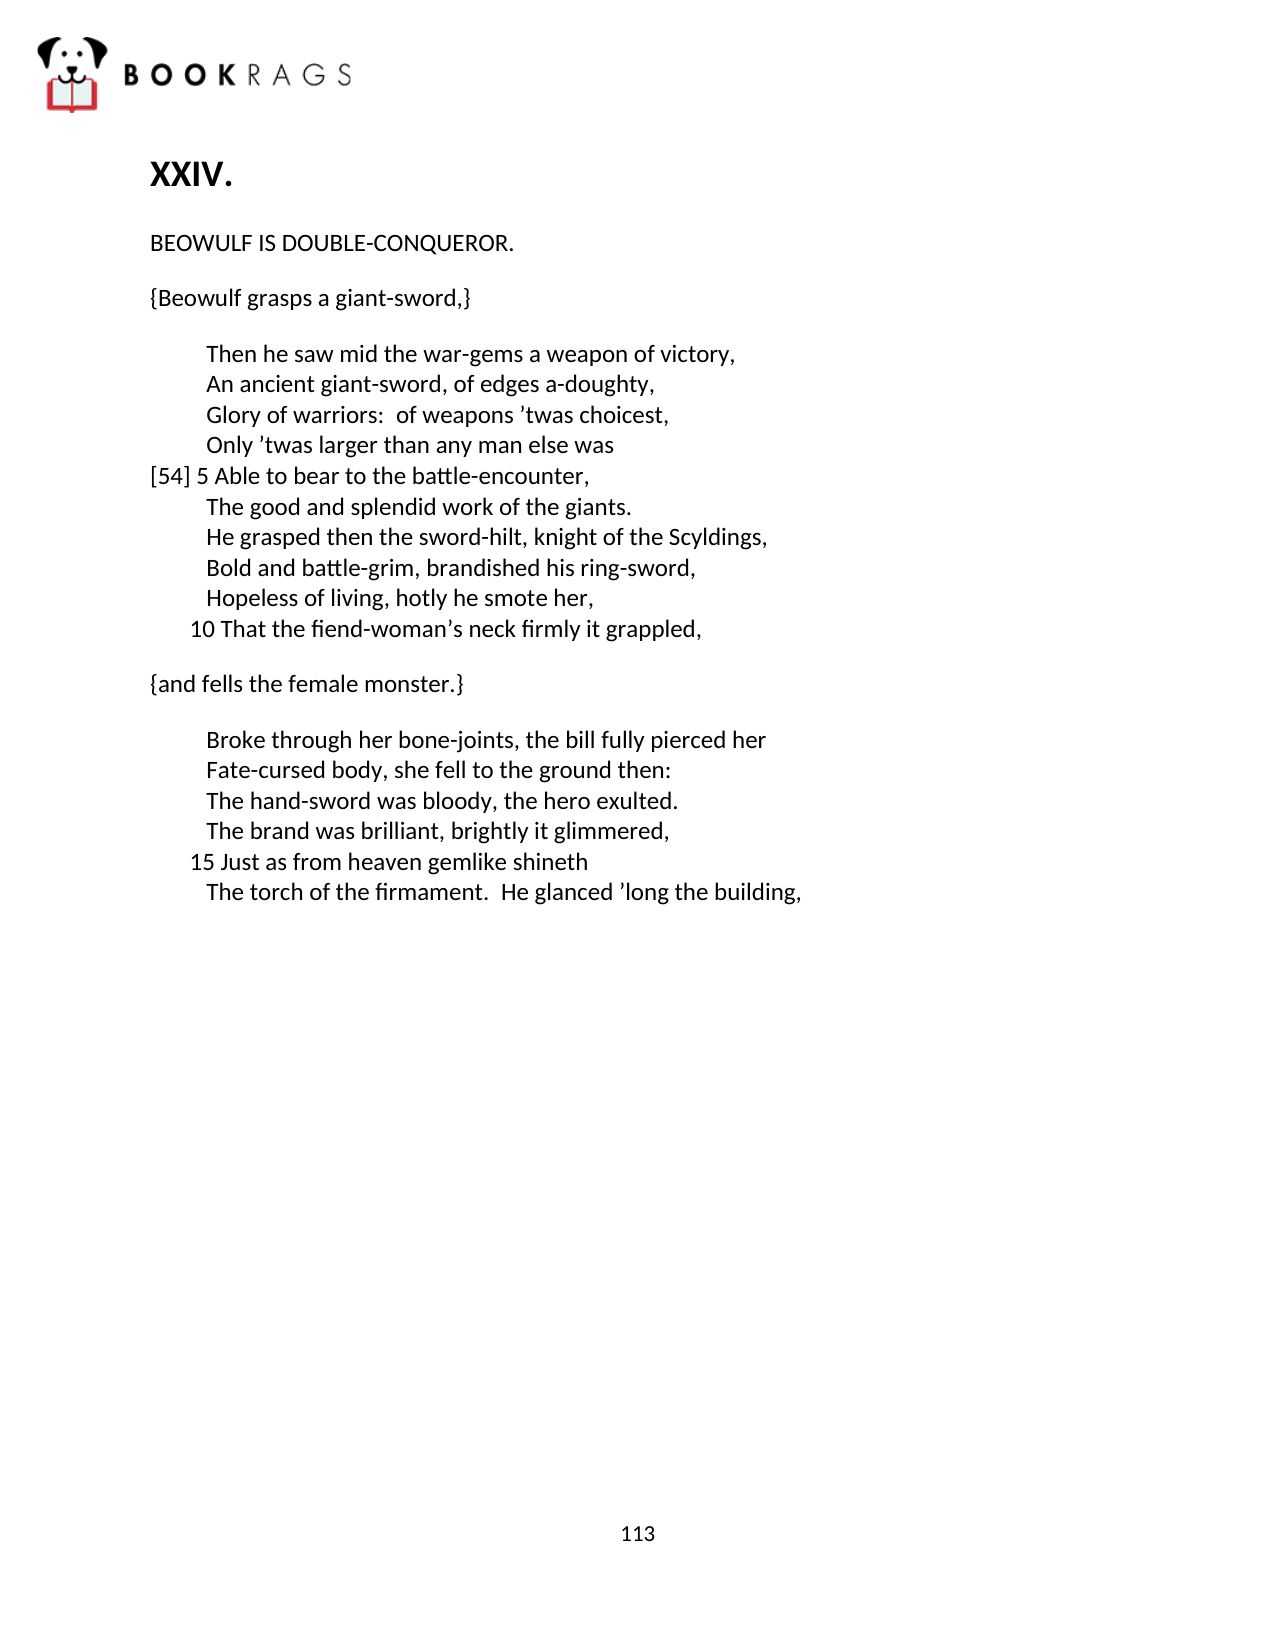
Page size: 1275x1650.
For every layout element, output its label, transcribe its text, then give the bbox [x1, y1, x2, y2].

text {and fells the female monster.} [150, 668, 1125, 699]
text Broke through her bone-joints, the bill fully pierced her Fate-cursed body, she fell to the ground then: The hand-sword was bloody, the hero exulted. The brand was brilliant, brightly it glimmered, 15 Just as from heaven gemlike shineth The torch of the firmament. He glanced ’long the building, [150, 724, 1125, 907]
text BEOWULF IS DOUBLE-CONQUEROR. [150, 227, 1125, 257]
text {Beowulf grasps a giant-sword,} [150, 282, 1125, 313]
text Then he saw mid the war-gems a weapon of victory, An ancient giant-sword, of edges a-doughty, Glory of warriors: of weapons ’twas choicest, Only ’twas larger than any man else was [54] 5 Able to bear to the battle-encounter, The good and splendid work of the giants. He grasped then the sword-hilt, knight of the Scyldings, Bold and battle-grim, brandished his ring-sword, Hopeless of living, hotly he smote her, 10 That the fiend-woman’s neck firmly it grappled, [150, 338, 1125, 643]
text XXIV. [150, 150, 1125, 196]
picture [37, 37, 351, 113]
